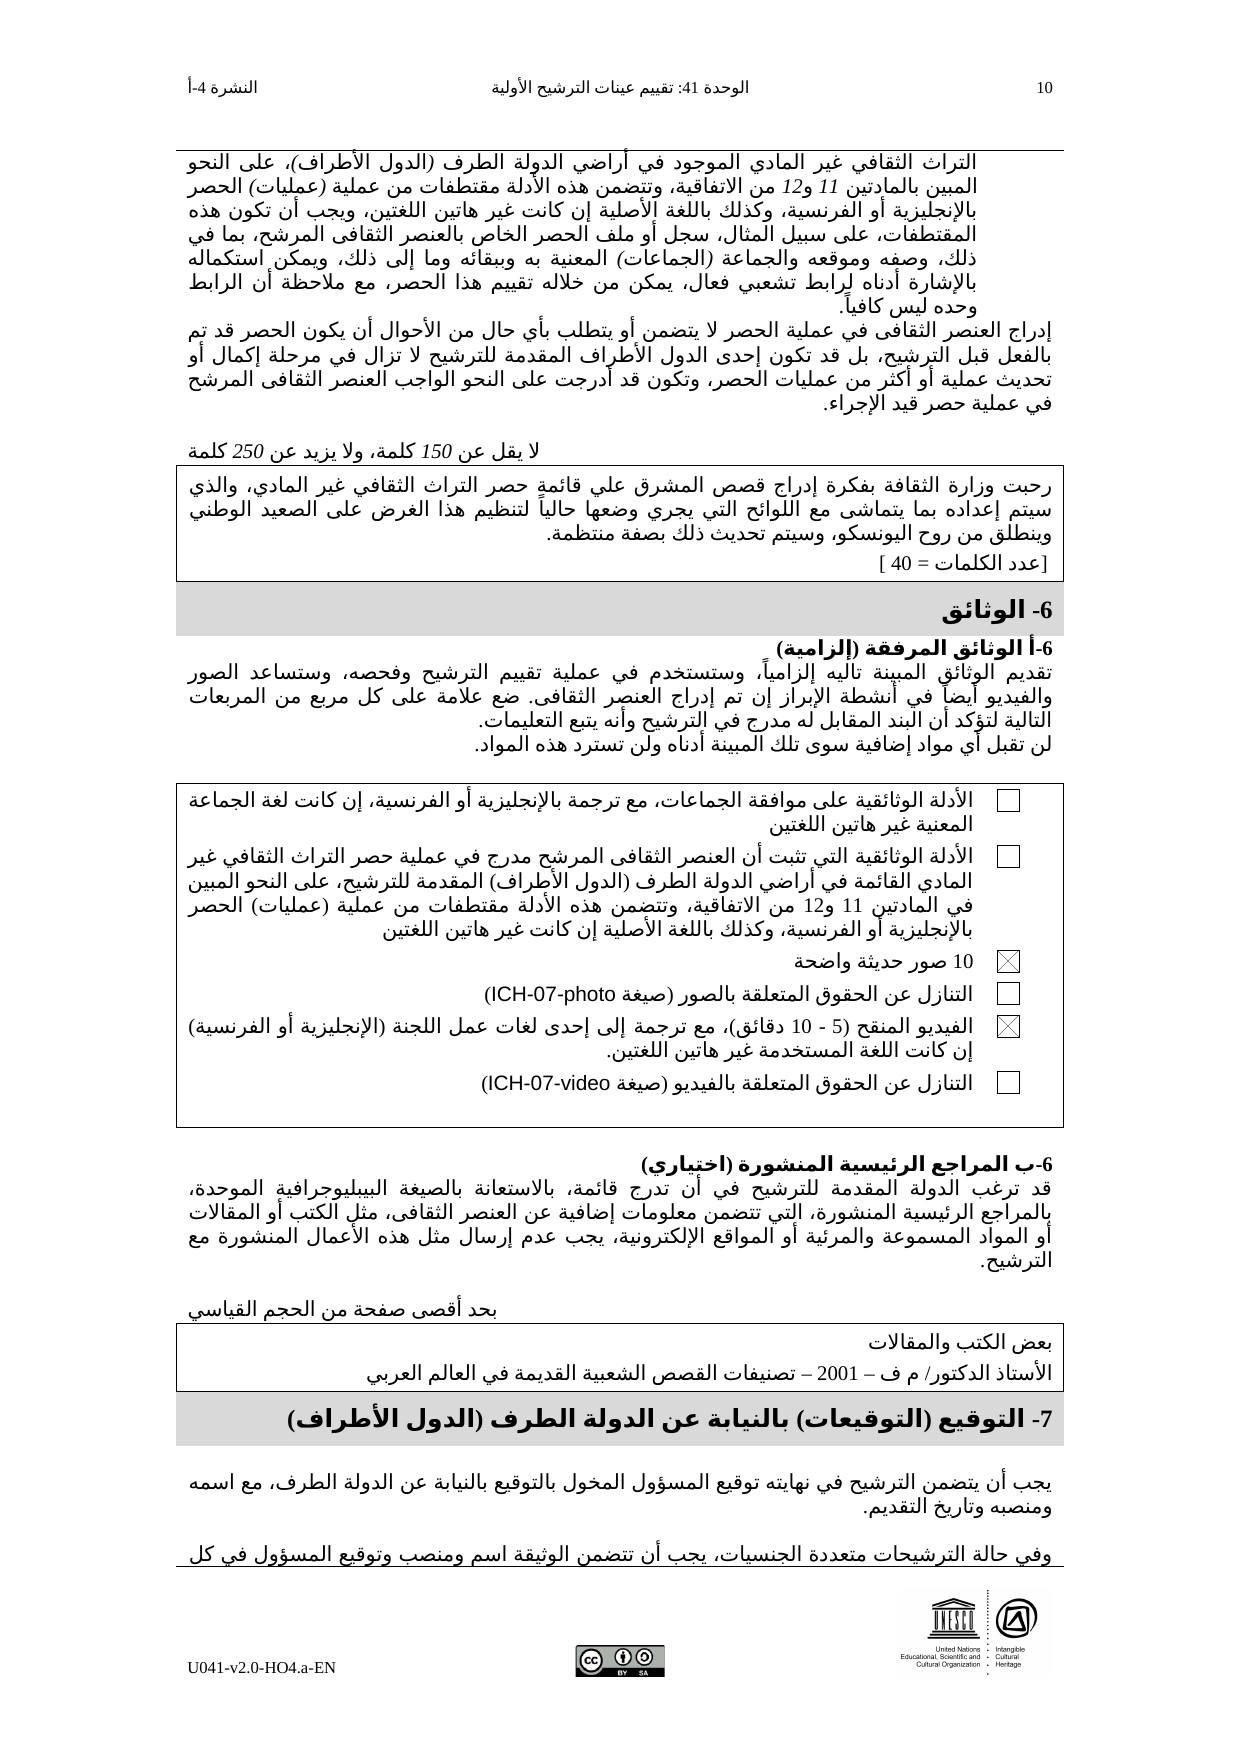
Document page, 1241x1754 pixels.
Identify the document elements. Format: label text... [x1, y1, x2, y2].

table_cell رحبت وزارة الثقافة بفكرة إدراج قصص المشرق علي قائمة حصر التراث الثقافي غير المادي، والذي سيتم إعداده بما يتماشى مع اللوائح التي يجري وضعها حالياً لتنظيم هذا الغرض على الصعيد الوطني وينطلق من روح اليونسكو، وسيتم تحديث ذلك بصفة منتظمة. [عدد الكلمات = 40 ] [177, 466, 1063, 581]
table_cell الأدلة الوثائقية على موافقة الجماعات، مع ترجمة بالإنجليزية أو الفرنسية، إن كانت لغة الجماعة المعنية غير هاتين اللغتين [177, 784, 985, 840]
table_cell [985, 945, 1063, 977]
table_cell التنازل عن الحقوق المتعلقة بالصور (صيغة ICH-07-photo) [177, 977, 985, 1010]
table_cell 10 صور حديثة واضحة [177, 945, 985, 977]
table_cell [985, 784, 1063, 840]
table_cell [985, 977, 1063, 1010]
table_cell 6-ب المراجع الرئيسية المنشورة (اختياري) قد ترغب الدولة المقدمة للترشيح في أن تدرج قائمة، بالاستعانة بالصيغة البيبليوجرافية الموحدة، بالمراجع الرئيسية المنشورة، التي تتضمن معلومات إضافية عن العنصر الثقافى، مثل الكتب أو المقالات أو المواد المسموعة والمرئية أو المواقع الإلكترونية، يجب عدم إرسال مثل هذه الأعمال المنشورة مع الترشيح. بحد أقصى صفحة من الحجم القياسي [176, 1128, 1064, 1323]
picture [575, 1645, 665, 1677]
table_cell 6-أ الوثائق المرفقة (إلزامية) تقديم الوثائق المبينة تاليه إلزامياً، وستستخدم في عملية تقييم الترشيح وفحصه، وستساعد الصور والفيديو أيضاً في أنشطة الإبراز إن تم إدراج العنصر الثقافى. ضع علامة على كل مربع من المربعات التالية لتؤكد أن البند المقابل له مدرج في الترشيح وأنه يتبع التعليمات. لن تقبل أي مواد إضافية سوى تلك المبينة أدناه ولن تسترد هذه المواد. [176, 636, 1064, 783]
picture [897, 1588, 1053, 1677]
table_cell الأدلة الوثائقية التي تثبت أن العنصر الثقافى المرشح مدرج في عملية حصر التراث الثقافي غير المادي القائمة في أراضي الدولة الطرف (الدول الأطراف) المقدمة للترشيح، على النحو المبين في المادتين 11 و12 من الاتفاقية، وتتضمن هذه الأدلة مقتطفات من عملية (عمليات) الحصر بالإنجليزية أو الفرنسية، وكذلك باللغة الأصلية إن كانت غير هاتين اللغتين [177, 840, 985, 945]
table_cell بعض الكتب والمقالات الأستاذ الدكتور/ م ف – 2001 – تصنيفات القصص الشعبية القديمة في العالم العربي [177, 1324, 1063, 1391]
table_cell [985, 840, 1063, 945]
table_cell 7- التوقيع (التوقيعات) بالنيابة عن الدولة الطرف (الدول الأطراف) [176, 1392, 1064, 1446]
table_cell 6- الوثائق [176, 582, 1064, 636]
table_cell [985, 1066, 1063, 1127]
table_cell التنازل عن الحقوق المتعلقة بالفيديو (صيغة ICH-07-video) [177, 1066, 985, 1127]
table_cell الفيديو المنقح (5 - 10 دقائق)، مع ترجمة إلى إحدى لغات عمل اللجنة (الإنجليزية أو الفرنسية) إن كانت اللغة المستخدمة غير هاتين اللغتين. [177, 1010, 985, 1066]
table_cell [985, 1010, 1063, 1066]
